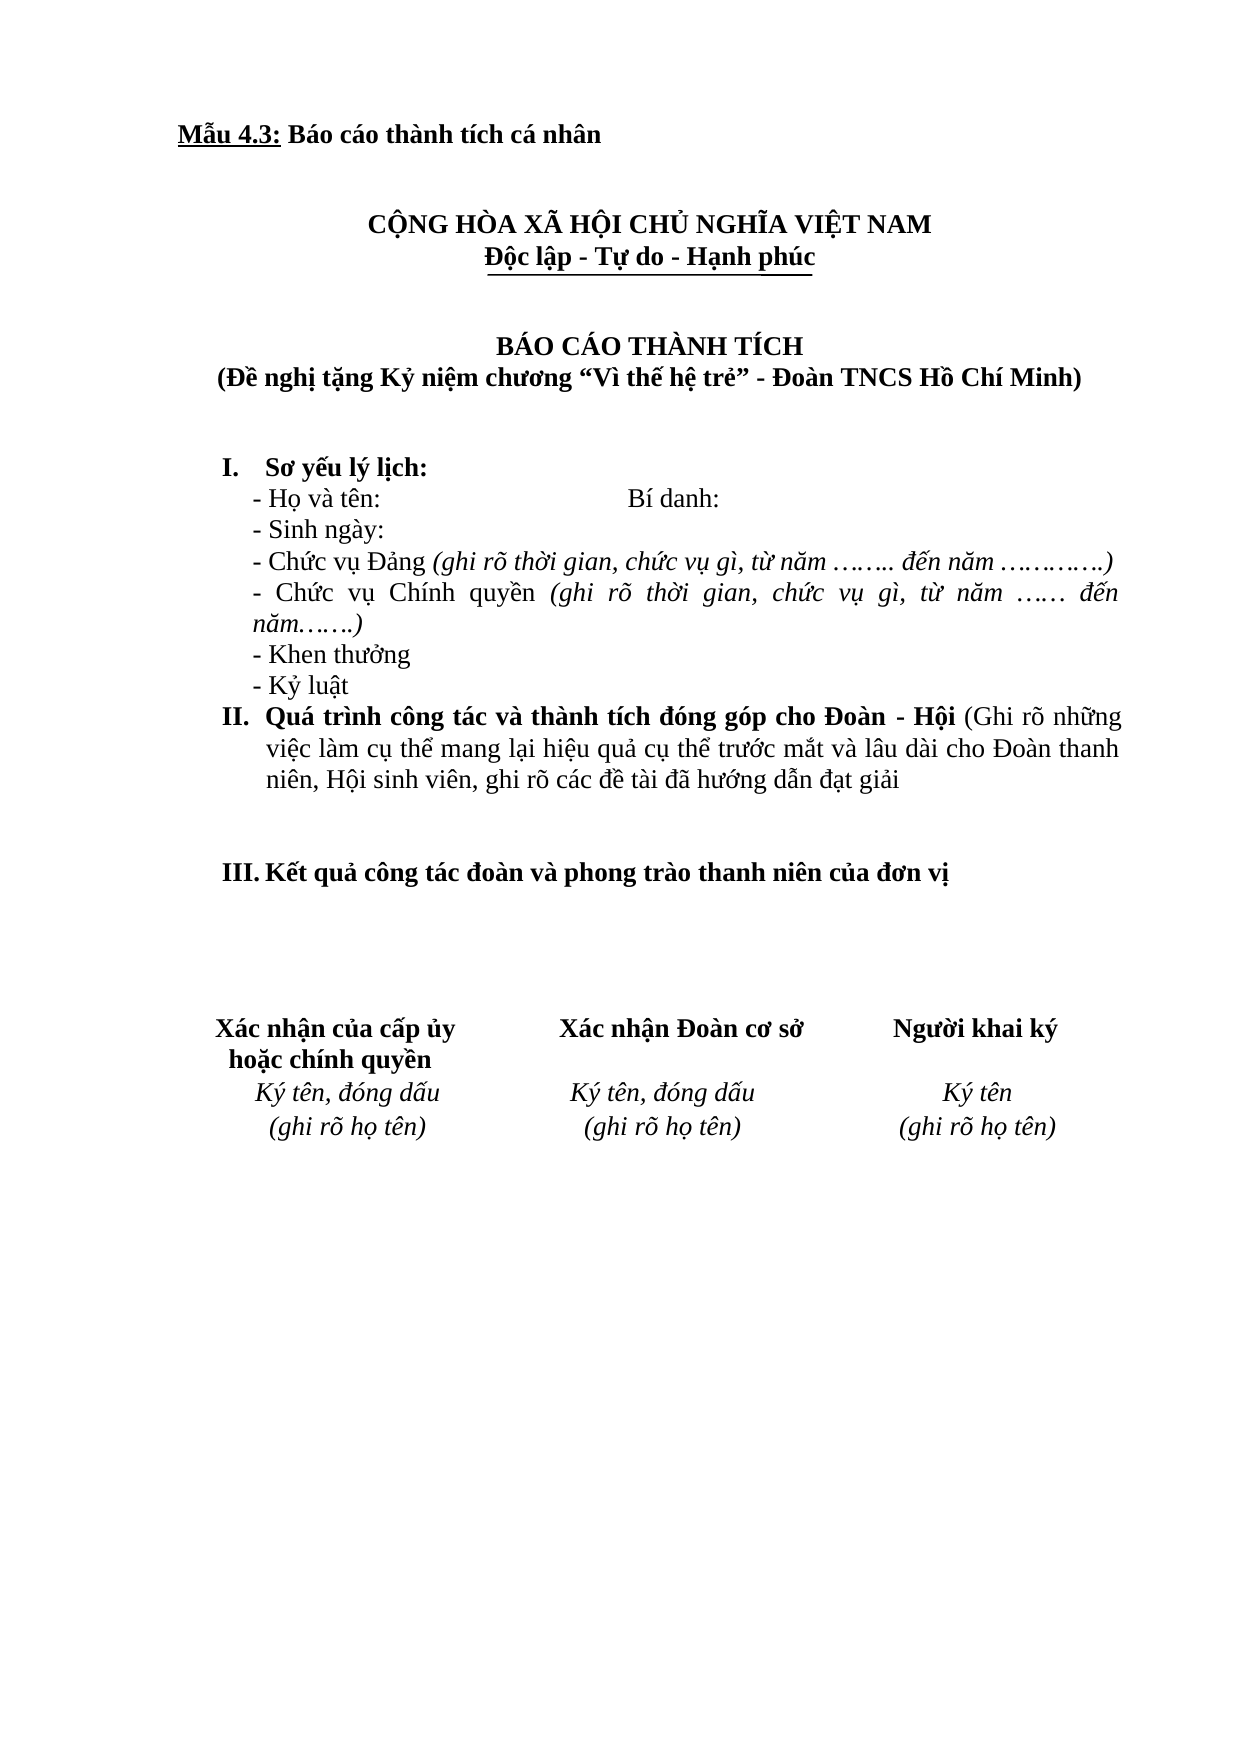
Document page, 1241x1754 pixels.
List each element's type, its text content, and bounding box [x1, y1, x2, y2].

text Xác nhận của cấp ủy Xác nhận Đoàn cơ sở Người khai ký [215, 1012, 1122, 1043]
text hoặc chính quyền [215, 1043, 1122, 1074]
list Quá trình công tác và thành tích đóng góp cho Đoàn - Hội (Ghi rõ những việc làm cụ thể mang lại hiệu quả cụ thể trước mắt và lâu dài cho Đoàn thanh niên, Hội sinh viên, ghi rõ các đề tài đã hướng dẫn đạt giải [222, 701, 1122, 794]
text - Họ và tên: Bí danh: [252, 482, 1122, 514]
text - Chức vụ Chính quyền (ghi rõ thời gian, chức vụ gì, từ năm …… đến năm…….) [252, 576, 1122, 638]
text BÁO CÁO THÀNH TÍCH [177, 330, 1122, 361]
table_cell (ghi rõ họ tên) [177, 1108, 492, 1141]
subtitle Mẫu 4.3: Báo cáo thành tích cá nhân [177, 118, 1122, 149]
text (Đề nghị tặng Kỷ niệm chương “Vì thế hệ trẻ” - Đoàn TNCS Hồ Chí Minh) [177, 361, 1122, 392]
text Độc lập - Tự do - Hạnh phúc [177, 239, 1122, 271]
text CỘNG HÒA XÃ HỘI CHỦ NGHĨA VIỆT NAM [177, 208, 1122, 239]
list Kết quả công tác đoàn và phong trào thanh niên của đơn vị [222, 856, 1122, 887]
table_cell (ghi rõ họ tên) [492, 1108, 807, 1141]
table_header Ký tên, đóng dấu [177, 1074, 492, 1107]
text - Kỷ luật [252, 669, 1122, 701]
text - Chức vụ Đảng (ghi rõ thời gian, chức vụ gì, từ năm …….. đến năm ………….) [252, 545, 1122, 576]
text - Sinh ngày: [252, 514, 1122, 545]
text - Khen thưởng [252, 638, 1122, 669]
table_cell (ghi rõ họ tên) [807, 1108, 1122, 1141]
table_header Ký tên [807, 1074, 1122, 1107]
list Sơ yếu lý lịch: [222, 451, 1122, 482]
table_header Ký tên, đóng dấu [492, 1074, 807, 1107]
